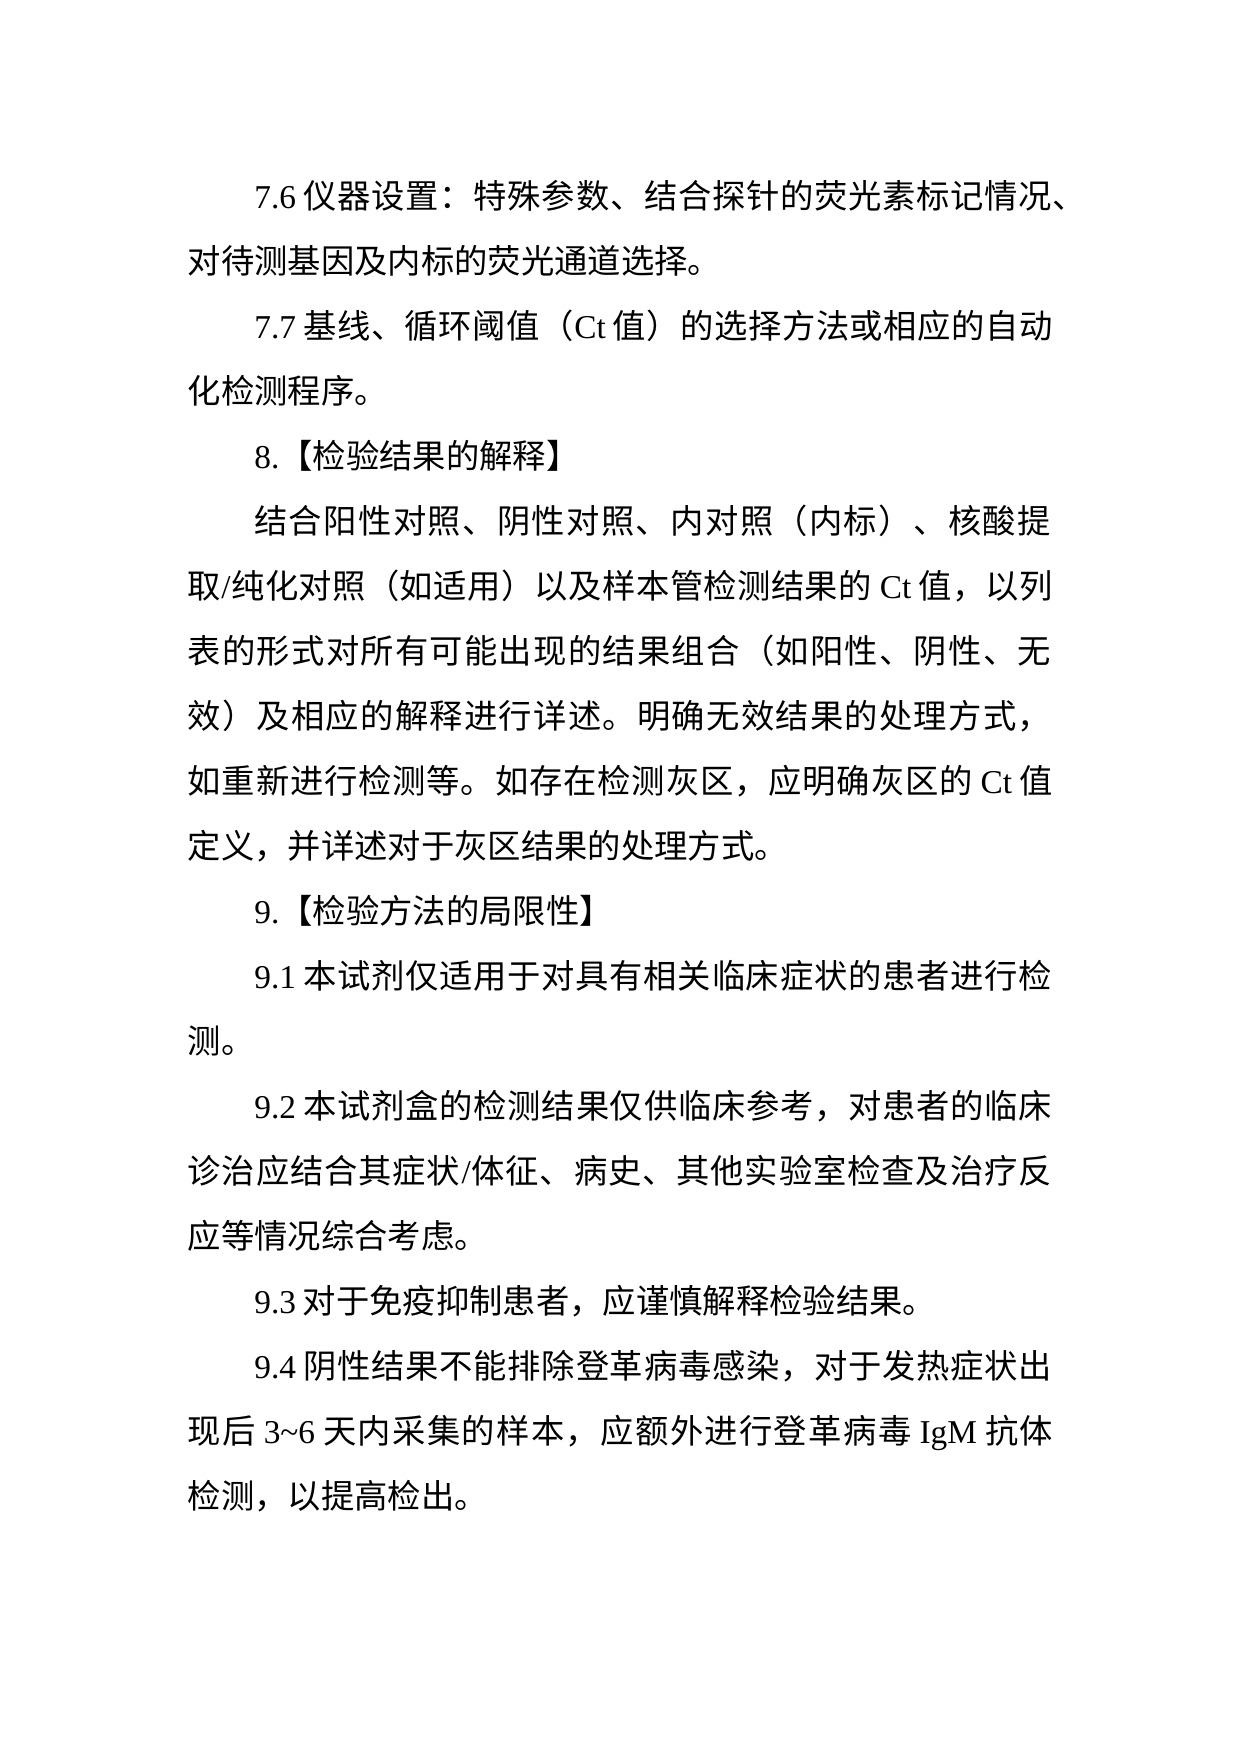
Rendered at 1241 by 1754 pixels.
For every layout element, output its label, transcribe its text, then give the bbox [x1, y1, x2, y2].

text 9.3对于免疫抑制患者，应谨慎解释检验结果。 [187, 1267, 1053, 1332]
text 8.【检验结果的解释】 [187, 422, 1053, 487]
text 9.【检验方法的局限性】 [187, 877, 1053, 942]
text 9.1本试剂仅适用于对具有相关临床症状的患者进行检测。 [187, 942, 1053, 1072]
text 7.6仪器设置：特殊参数、结合探针的荧光素标记情况、对待测基因及内标的荧光通道选择。 [187, 162, 1053, 292]
text 9.2本试剂盒的检测结果仅供临床参考，对患者的临床诊治应结合其症状/体征、病史、其他实验室检查及治疗反应等情况综合考虑。 [187, 1072, 1053, 1267]
text 9.4阴性结果不能排除登革病毒感染，对于发热症状出现后3~6天内采集的样本，应额外进行登革病毒IgM抗体检测，以提高检出。 [187, 1332, 1053, 1527]
text 7.7基线、循环阈值（Ct值）的选择方法或相应的自动化检测程序。 [187, 292, 1053, 422]
text 结合阳性对照、阴性对照、内对照（内标）、核酸提取/纯化对照（如适用）以及样本管检测结果的Ct值，以列表的形式对所有可能出现的结果组合（如阳性、阴性、无效）及相应的解释进行详述。明确无效结果的处理方式，如重新进行检测等。如存在检测灰区，应明确灰区的Ct值定义，并详述对于灰区结果的处理方式。 [187, 487, 1053, 877]
